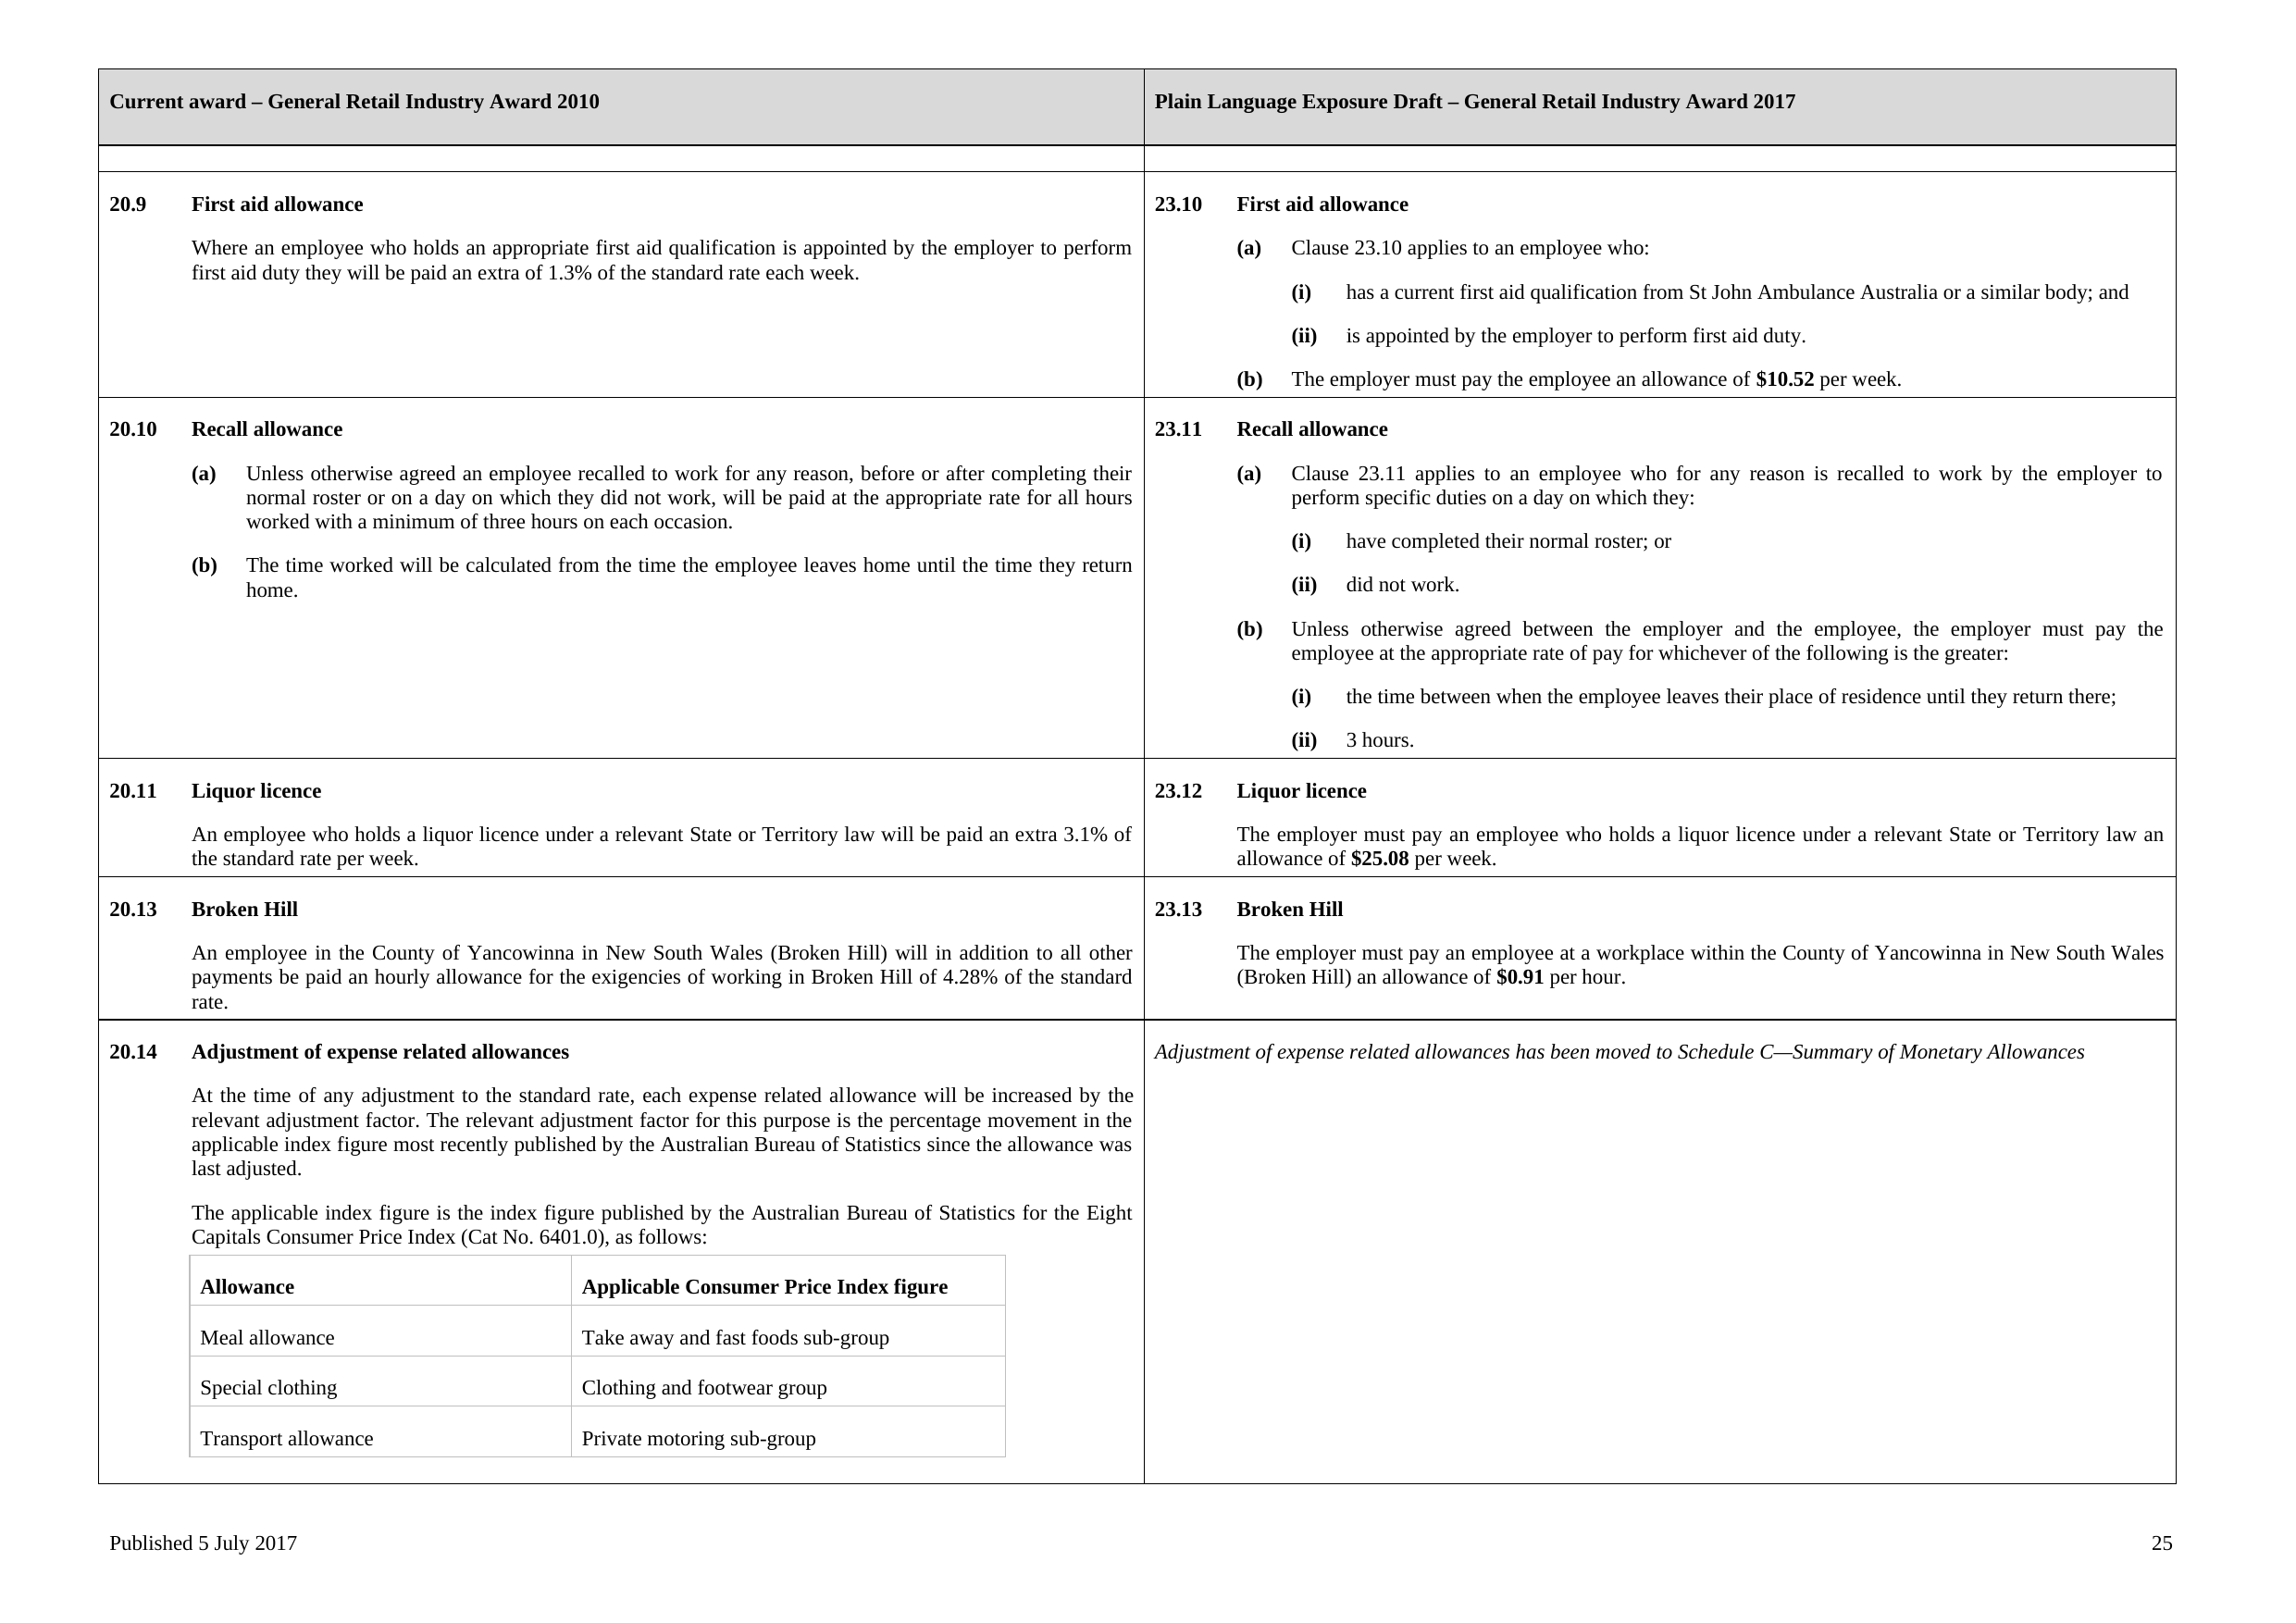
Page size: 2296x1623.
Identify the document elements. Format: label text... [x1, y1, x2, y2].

table_cell 23.10 First aid allowance (a) Clause 23.10 applies to an employee who: (i) has a current first aid qualification from St John Ambulance Australia or a similar body; and (ii) is appointed by the employer to perform first aid duty. (b) The employer must pay the employee an allowance of $10.52 per week. [1145, 172, 2176, 397]
table_cell 20.11 Liquor licence An employee who holds a liquor licence under a relevant State or Territory law will be paid an extra 3.1% of the standard rate per week. [99, 759, 1144, 876]
table_header Current award – General Retail Industry Award 2010 [99, 69, 1144, 144]
table_cell 20.14 Adjustment of expense related allowances At the time of any adjustment to the standard rate, each expense related allowance will be increased by the relevant adjustment factor. The relevant adjustment factor for this purpose is the percentage movement in the applicable index figure most recently published by the Australian Bureau of Statistics since the allowance was last adjusted. The applicable index figure is the index figure published by the Australian Bureau of Statistics for the Eight Capitals Consumer Price Index (Cat No. 6401.0), as follows: [99, 1021, 1144, 1483]
table_cell 23.11 Recall allowance (a) Clause 23.11 applies to an employee who for any reason is recalled to work by the employer to perform specific duties on a day on which they: (i) have completed their normal roster; or (ii) did not work. (b) Unless otherwise agreed between the employer and the employee, the employer must pay the employee at the appropriate rate of pay for whichever of the following is the greater: (i) the time between when the employee leaves their place of residence until they return there; (ii) 3 hours. [1145, 398, 2176, 758]
table_cell 20.13 Broken Hill An employee in the County of Yancowinna in New South Wales (Broken Hill) will in addition to all other payments be paid an hourly allowance for the exigencies of working in Broken Hill of 4.28% of the standard rate. [99, 877, 1144, 1019]
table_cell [99, 146, 1144, 171]
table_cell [1145, 146, 2176, 171]
table_header Plain Language Exposure Draft – General Retail Industry Award 2017 [1145, 69, 2176, 144]
table_cell 20.10 Recall allowance (a) Unless otherwise agreed an employee recalled to work for any reason, before or after completing their normal roster or on a day on which they did not work, will be paid at the appropriate rate for all hours worked with a minimum of three hours on each occasion. (b) The time worked will be calculated from the time the employee leaves home until the time they return home. [99, 398, 1144, 758]
table_cell 23.12 Liquor licence The employer must pay an employee who holds a liquor licence under a relevant State or Territory law an allowance of $25.08 per week. [1145, 759, 2176, 876]
table_cell 20.9 First aid allowance Where an employee who holds an appropriate first aid qualification is appointed by the employer to perform first aid duty they will be paid an extra of 1.3% of the standard rate each week. [99, 172, 1144, 397]
table_cell 23.13 Broken Hill The employer must pay an employee at a workplace within the County of Yancowinna in New South Wales (Broken Hill) an allowance of $0.91 per hour. [1145, 877, 2176, 1019]
table_cell Adjustment of expense related allowances has been moved to Schedule C—Summary of Monetary Allowances [1145, 1021, 2176, 1483]
